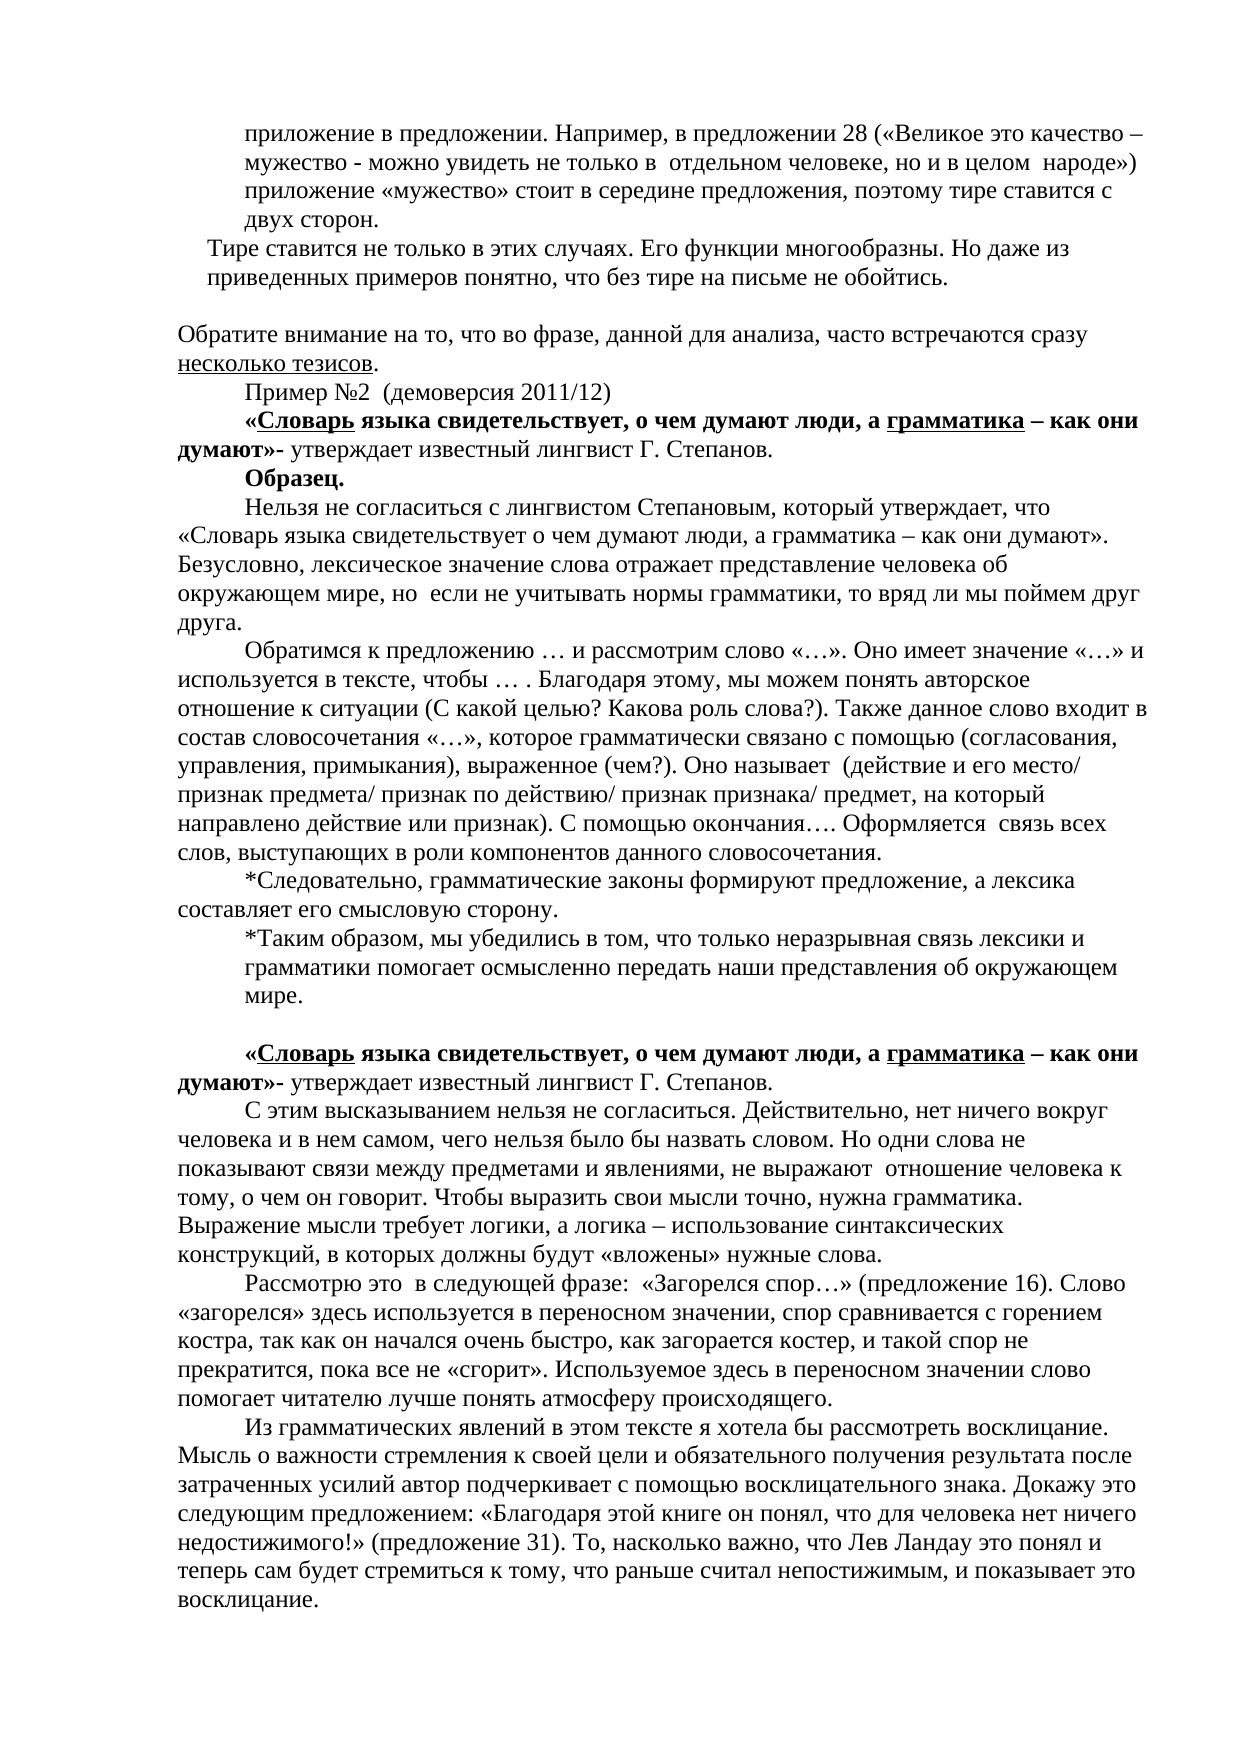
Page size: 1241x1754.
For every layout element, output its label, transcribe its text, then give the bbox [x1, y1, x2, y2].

text *Следовательно, грамматические законы формируют предложение, а лексика составляет его смысловую сторону. [177, 866, 1152, 923]
text Тире ставится не только в этих случаях. Его функции многообразны. Но даже из приведенных примеров понятно, что без тире на письме не обойтись. [207, 233, 1152, 291]
text С этим высказыванием нельзя не согласиться. Действительно, нет ничего вокруг человека и в нем самом, чего нельзя было бы назвать словом. Но одни слова не показывают связи между предметами и явлениями, не выражают отношение человека к тому, о чем он говорит. Чтобы выразить свои мысли точно, нужна грамматика. Выражение мысли требует логики, а логика – использование синтаксических конструкций, в которых должны будут «вложены» нужные слова. [177, 1096, 1152, 1268]
text Рассмотрю это в следующей фразе: «Загорелся спор…» (предложение 16). Слово «загорелся» здесь используется в переносном значении, спор сравнивается с горением костра, так как он начался очень быстро, как загорается костер, и такой спор не прекратится, пока все не «сгорит». Используемое здесь в переносном значении слово помогает читателю лучше понять атмосферу происходящего. [177, 1268, 1152, 1412]
text Обратимся к предложению … и рассмотрим слово «…». Оно имеет значение «…» и используется в тексте, чтобы … . Благодаря этому, мы можем понять авторское отношение к ситуации (С какой целью? Какова роль слова?). Также данное слово входит в состав словосочетания «…», которое грамматически связано с помощью (согласования, управления, примыкания), выраженное (чем?). Оно называет (действие и его место/ признак предмета/ признак по действию/ признак признака/ предмет, на который направлено действие или признак). С помощью окончания…. Оформляется связь всех слов, выступающих в роли компонентов данного словосочетания. [177, 636, 1152, 866]
text «Словарь языка свидетельствует, о чем думают люди, а грамматика – как они думают»- утверждает известный лингвист Г. Степанов. [177, 1038, 1152, 1096]
text «Словарь языка свидетельствует, о чем думают люди, а грамматика – как они думают»- утверждает известный лингвист Г. Степанов. [177, 406, 1152, 463]
list *Таким образом, мы убедились в том, что только неразрывная связь лексики и грамматики помогает осмысленно передать наши представления об окружающем мире. [244, 923, 1152, 1009]
text Из грамматических явлений в этом тексте я хотела бы рассмотреть восклицание. Мысль о важности стремления к своей цели и обязательного получения результата после затраченных усилий автор подчеркивает с помощью восклицательного знака. Докажу это следующим предложением: «Благодаря этой книге он понял, что для человека нет ничего недостижимого!» (предложение 31). То, насколько важно, что Лев Ландау это понял и теперь сам будет стремиться к тому, что раньше считал непостижимым, и показывает это восклицание. [177, 1412, 1152, 1613]
list Пример №2 (демоверсия 2011/12) [244, 377, 1152, 406]
text Образец. [177, 463, 1152, 492]
text Нельзя не согласиться с лингвистом Степановым, который утверждает, что «Словарь языка свидетельствует о чем думают люди, а грамматика – как они думают». Безусловно, лексическое значение слова отражает представление человека об окружающем мире, но если не учитывать нормы грамматики, то вряд ли мы поймем друг друга. [177, 492, 1152, 636]
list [244, 118, 1152, 233]
text Обратите внимание на то, что во фразе, данной для анализа, часто встречаются сразу несколько тезисов. [177, 319, 1152, 377]
